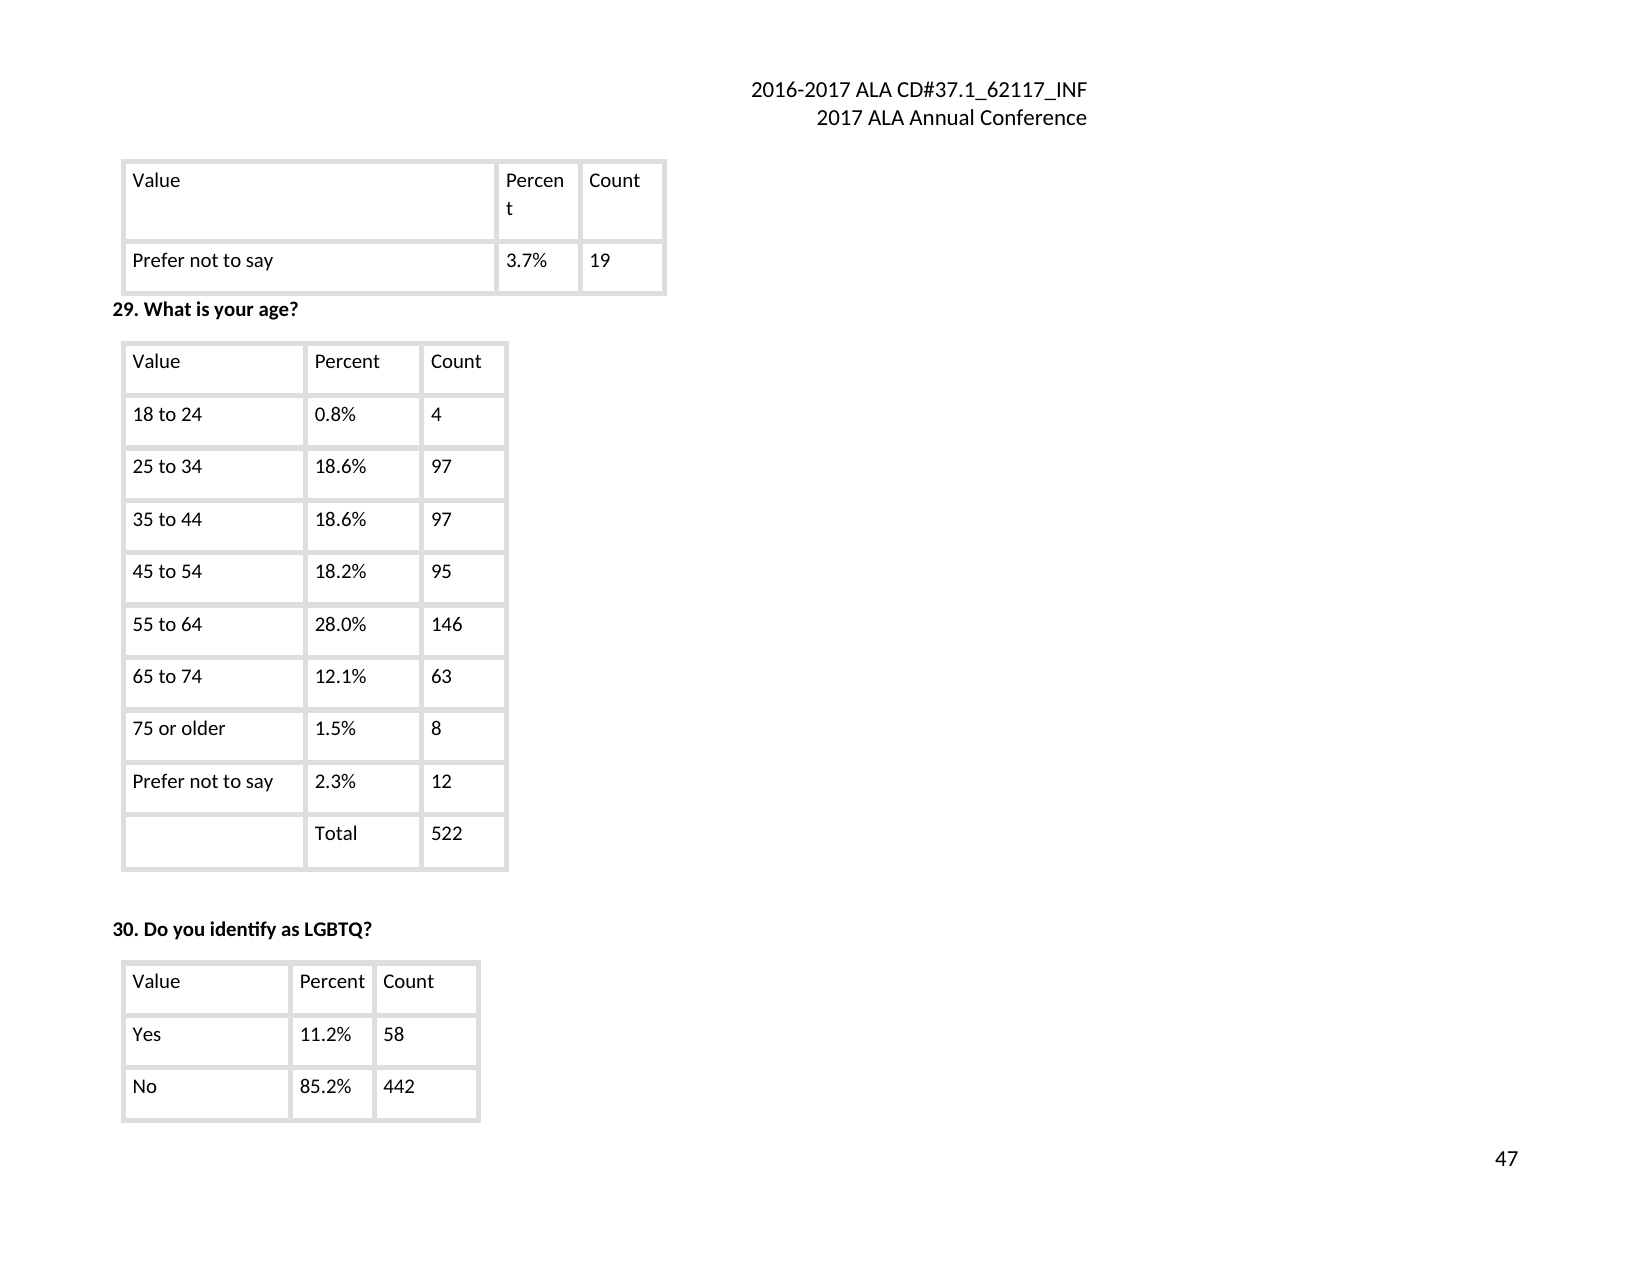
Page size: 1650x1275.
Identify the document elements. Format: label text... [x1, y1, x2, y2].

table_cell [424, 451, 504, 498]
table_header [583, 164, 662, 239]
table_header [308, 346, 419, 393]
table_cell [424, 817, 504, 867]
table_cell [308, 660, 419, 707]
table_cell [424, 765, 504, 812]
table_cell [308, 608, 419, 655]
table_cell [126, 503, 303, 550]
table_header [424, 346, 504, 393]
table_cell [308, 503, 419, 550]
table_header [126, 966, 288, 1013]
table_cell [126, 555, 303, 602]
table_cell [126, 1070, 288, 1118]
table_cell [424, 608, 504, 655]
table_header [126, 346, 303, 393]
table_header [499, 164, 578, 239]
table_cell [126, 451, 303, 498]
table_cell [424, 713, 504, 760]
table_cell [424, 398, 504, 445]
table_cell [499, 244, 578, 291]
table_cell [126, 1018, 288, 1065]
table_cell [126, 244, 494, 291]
subtitle 30. Do you identify as LGBTQ? [112, 916, 1518, 942]
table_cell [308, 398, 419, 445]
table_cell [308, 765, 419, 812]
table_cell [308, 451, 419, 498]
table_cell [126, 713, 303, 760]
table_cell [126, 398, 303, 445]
subtitle 29. What is your age? [112, 296, 1518, 322]
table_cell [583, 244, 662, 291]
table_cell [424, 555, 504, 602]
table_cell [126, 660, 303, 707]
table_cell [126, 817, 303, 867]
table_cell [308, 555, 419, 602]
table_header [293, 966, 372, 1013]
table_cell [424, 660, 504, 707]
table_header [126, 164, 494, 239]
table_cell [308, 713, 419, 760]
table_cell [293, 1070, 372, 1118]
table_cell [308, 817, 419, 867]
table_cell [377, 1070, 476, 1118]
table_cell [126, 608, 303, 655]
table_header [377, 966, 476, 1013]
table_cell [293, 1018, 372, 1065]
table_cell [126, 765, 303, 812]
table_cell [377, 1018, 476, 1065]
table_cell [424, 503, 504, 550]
